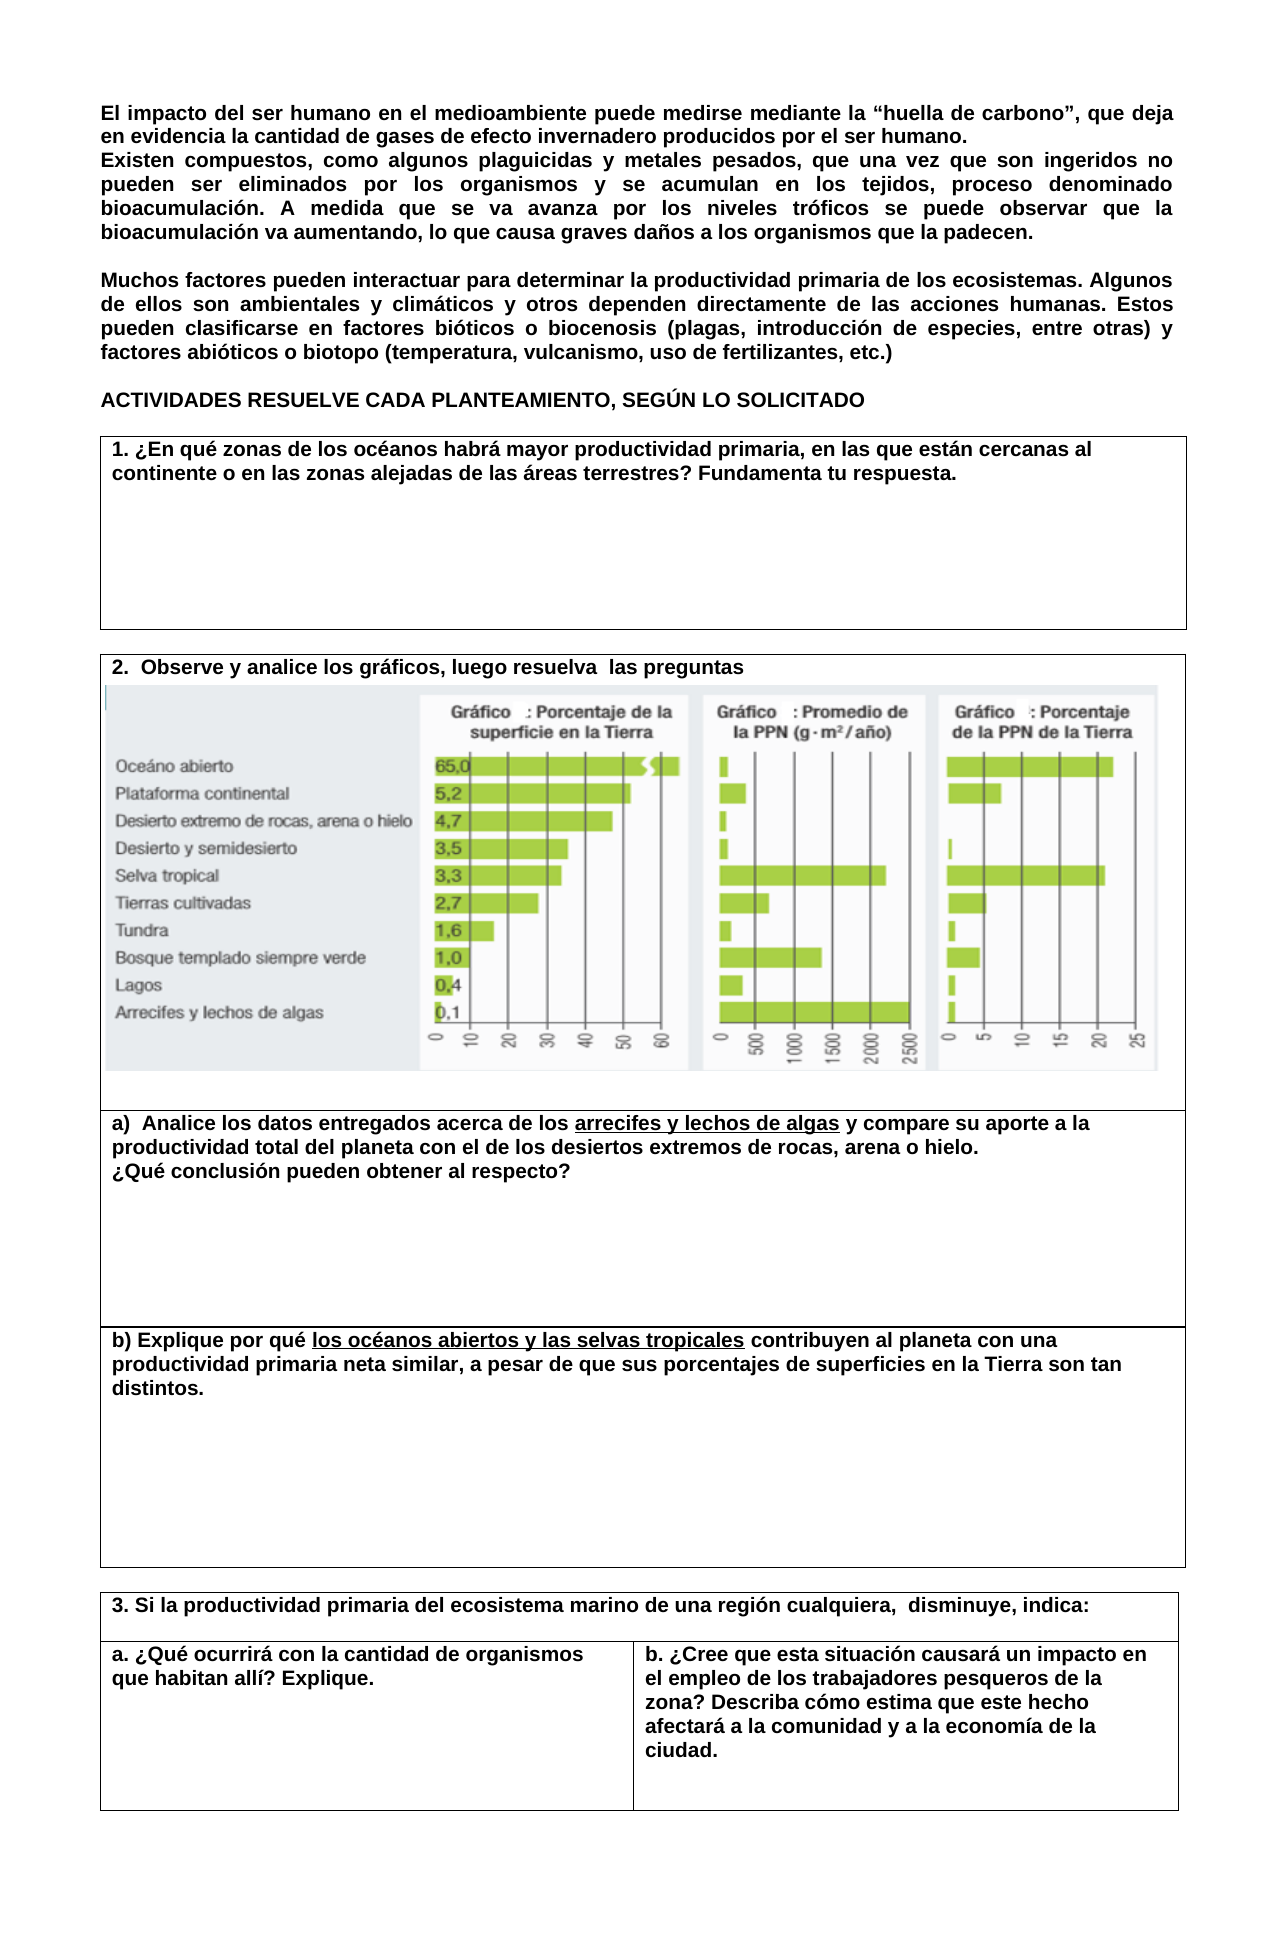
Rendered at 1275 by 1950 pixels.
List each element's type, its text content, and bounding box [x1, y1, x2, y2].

table_cell b) Explique por qué los océanos abiertos y las selvas tropicales contribuyen al planeta con una productividad primaria neta similar, a pesar de que sus porcentajes de superficies en la Tierra son tan distintos. [101, 1328, 1185, 1567]
text ACTIVIDADES RESUELVE CADA PLANTEAMIENTO, SEGÚN LO SOLICITADO [100, 388, 1174, 412]
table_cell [101, 1642, 633, 1810]
table_cell a) Analice los datos entregados acerca de los arrecifes y lechos de algas y compare su aporte a la productividad total del planeta con el de los desiertos extremos de rocas, arena o hielo. ¿Qué conclusión pueden obtener al respecto? [101, 1111, 1185, 1326]
picture [105, 685, 1165, 1070]
text Existen compuestos, como algunos plaguicidas y metales pesados, que una vez que son ingeridos no pueden ser eliminados por los organismos y se acumulan en los tejidos, proceso denominado bioacumulación. A medida que se va avanza por los niveles tróficos se puede observar que la bioacumulación va aumentando, lo que causa graves daños a los organismos que la padecen. [100, 148, 1174, 244]
text El impacto del ser humano en el medioambiente puede medirse mediante la “huella de carbono”, que deja en evidencia la cantidad de gases de efecto invernadero producidos por el ser humano. [100, 100, 1174, 148]
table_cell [634, 1642, 1178, 1810]
table_header 3. Si la productividad primaria del ecosistema marino de una región cualquiera, disminuye, indica: [101, 1593, 1178, 1641]
table_header 1. ¿En qué zonas de los océanos habrá mayor productividad primaria, en las que están cercanas al continente o en las zonas alejadas de las áreas terrestres? Fundamenta tu respuesta. [101, 437, 1186, 628]
text Muchos factores pueden interactuar para determinar la productividad primaria de los ecosistemas. Algunos de ellos son ambientales y climáticos y otros dependen directamente de las acciones humanas. Estos pueden clasificarse en factores bióticos o biocenosis (plagas, introducción de especies, entre otras) y factores abióticos o biotopo (temperatura, vulcanismo, uso de fertilizantes, etc.) [100, 268, 1174, 364]
table_header 2. Observe y analice los gráficos, luego resuelva las preguntas [101, 655, 1185, 1110]
